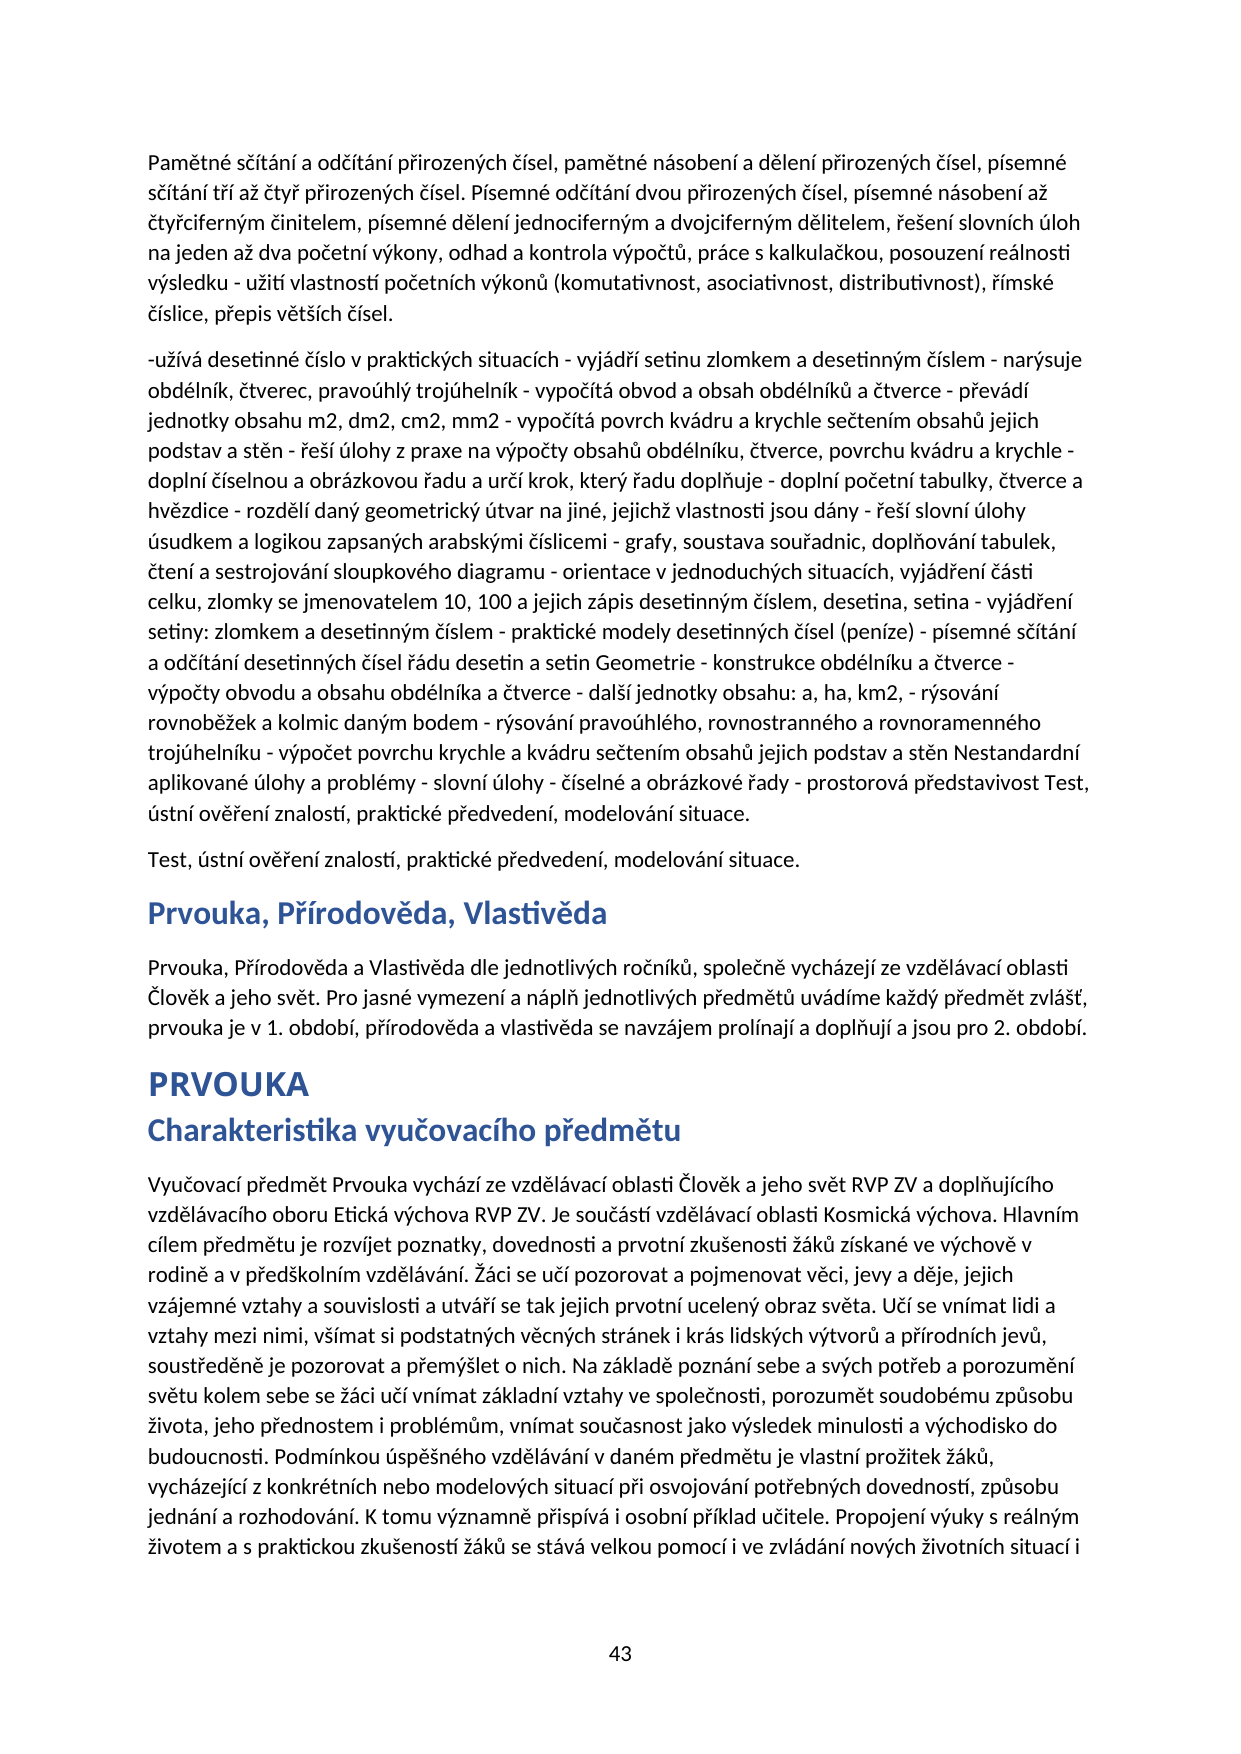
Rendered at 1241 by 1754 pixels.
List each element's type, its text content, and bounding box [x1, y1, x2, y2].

text Charakteristika vyučovacího předmětu [148, 1109, 1093, 1150]
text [148, 148, 1093, 327]
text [148, 1170, 1093, 1560]
subtitle PRVOUKA [148, 1060, 1093, 1106]
text Test, ústní ověření znalostí, praktické předvedení, modelování situace. [148, 846, 1093, 873]
text Prvouka, Přírodověda a Vlastivěda dle jednotlivých ročníků, společně vycházejí ze vzdělávací oblasti Člověk a jeho svět. Pro jasné vymezení a náplň jednotlivých předmětů uvádíme každý předmět zvlášť, prvouka je v 1. období, přírodověda a vlastivěda se navzájem prolínají a doplňují a jsou pro 2. období. [148, 953, 1093, 1041]
text -užívá desetinné číslo v praktických situacích - vyjádří setinu zlomkem a desetinným číslem - narýsuje obdélník, čtverec, pravoúhlý trojúhelník - vypočítá obvod a obsah obdélníků a čtverce - převádí jednotky obsahu m2, dm2, cm2, mm2 - vypočítá povrch kvádru a krychle sečtením obsahů jejich podstav a stěn - řeší úlohy z praxe na výpočty obsahů obdélníku, čtverce, povrchu kvádru a krychle - doplní číselnou a obrázkovou řadu a určí krok, který řadu doplňuje - doplní početní tabulky, čtverce a hvězdice - rozdělí daný geometrický útvar na jiné, jejichž vlastnosti jsou dány - řeší slovní úlohy úsudkem a logikou zapsaných arabskými číslicemi - grafy, soustava souřadnic, doplňování tabulek, čtení a sestrojování sloupkového diagramu - orientace v jednoduchých situacích, vyjádření části celku, zlomky se jmenovatelem 10, 100 a jejich zápis desetinným číslem, desetina, setina - vyjádření setiny: zlomkem a desetinným číslem - praktické modely desetinných čísel (peníze) - písemné sčítání a odčítání desetinných čísel řádu desetin a setin Geometrie - konstrukce obdélníku a čtverce - výpočty obvodu a obsahu obdélníka a čtverce - další jednotky obsahu: a, ha, km2, - rýsování rovnoběžek a kolmic daným bodem - rýsování pravoúhlého, rovnostranného a rovnoramenného trojúhelníku - výpočet povrchu krychle a kvádru sečtením obsahů jejich podstav a stěn Nestandardní aplikované úlohy a problémy - slovní úlohy - číselné a obrázkové řady - prostorová představivost Test, ústní ověření znalostí, praktické předvedení, modelování situace. [148, 346, 1093, 827]
text Prvouka, Přírodověda, Vlastivěda [148, 892, 1093, 933]
